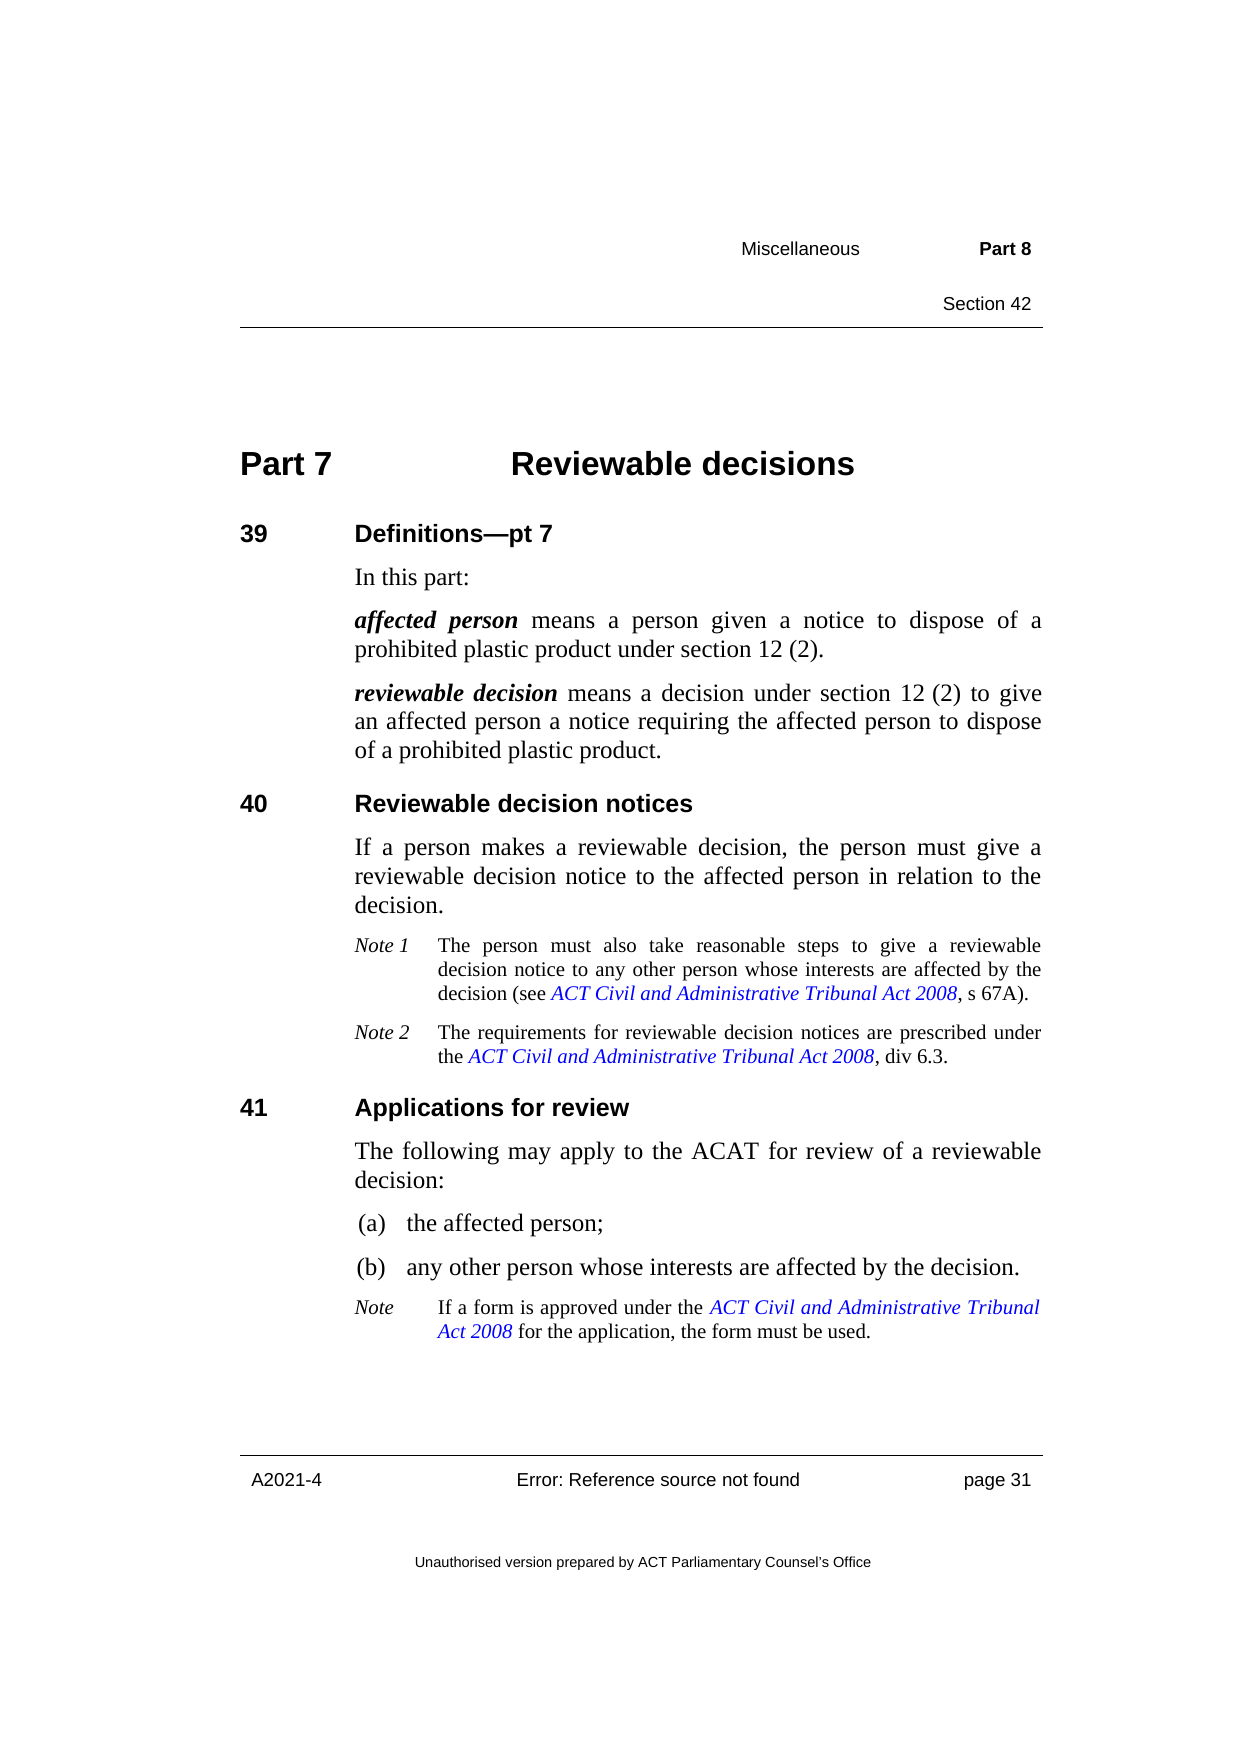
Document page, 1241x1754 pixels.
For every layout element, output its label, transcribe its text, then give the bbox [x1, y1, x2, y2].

text (b) any other person whose interests are affected by the decision. [240, 1252, 1042, 1281]
text Note 2 The requirements for reviewable decision notices are prescribed under the ACT Civil and Administrative Tribunal Act 2008, div 6.3. [354, 1020, 1042, 1068]
text If a person makes a reviewable decision, the person must give a reviewable decision notice to the affected person in relation to the decision. [354, 832, 1042, 918]
text In this part: [354, 562, 1042, 591]
text Note If a form is approved under the ACT Civil and Administrative Tribunal Act 2008 for the application, the form must be used. [354, 1295, 1042, 1343]
text (a) the affected person; [240, 1208, 1042, 1237]
text 39 Definitions—pt 7 [240, 519, 1042, 548]
text Part 7 Reviewable decisions [240, 443, 1042, 482]
text affected person means a person given a notice to dispose of a prohibited plastic product under section 12 (2). [354, 606, 1042, 663]
text 41 Applications for review [240, 1093, 1042, 1122]
text Note 1 The person must also take reasonable steps to give a reviewable decision notice to any other person whose interests are affected by the decision (see ACT Civil and Administrative Tribunal Act 2008, s 67A). [354, 933, 1042, 1005]
text reviewable decision means a decision under section 12 (2) to give an affected person a notice requiring the affected person to dispose of a prohibited plastic product. [354, 678, 1042, 764]
text 40 Reviewable decision notices [240, 789, 1042, 818]
text The following may apply to the ACAT for review of a reviewable decision: [354, 1136, 1042, 1194]
